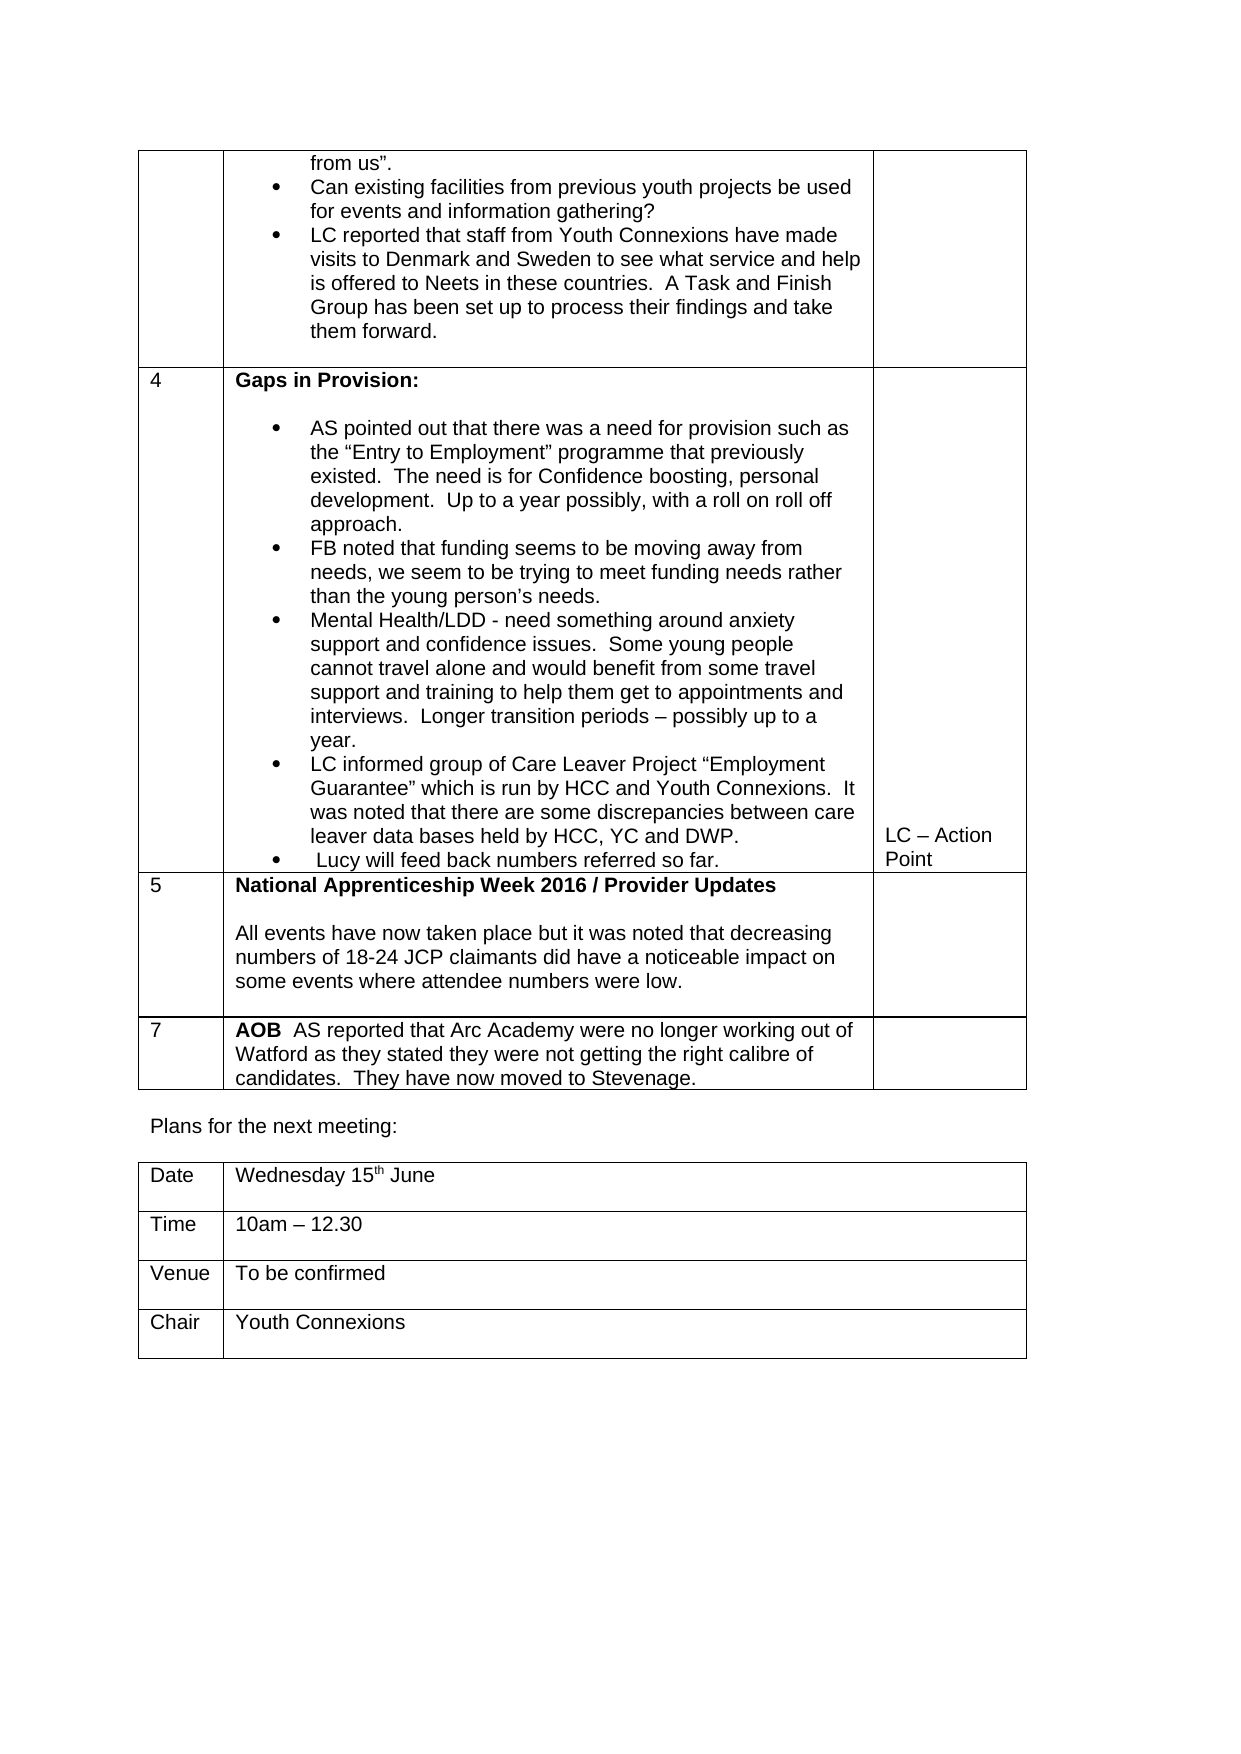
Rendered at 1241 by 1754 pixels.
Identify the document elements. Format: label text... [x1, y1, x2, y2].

table_cell 4 [139, 368, 223, 872]
table_cell 5 [139, 873, 223, 1016]
table_cell [874, 151, 1026, 367]
table_cell AOB AS reported that Arc Academy were no longer working out of Watford as they stated they were not getting the right calibre of candidates. They have now moved to Stevenage. [224, 1018, 873, 1089]
table_cell 7 [139, 1018, 223, 1089]
table_cell Gaps in Provision: AS pointed out that there was a need for provision such as the “Entry to Employment” programme that previously existed. The need is for Confidence boosting, personal development. Up to a year possibly, with a roll on roll off approach. FB noted that funding seems to be moving away from needs, we seem to be trying to meet funding needs rather than the young person’s needs. Mental Health/LDD - need something around anxiety support and confidence issues. Some young people cannot travel alone and would benefit from some travel support and training to help them get to appointments and interviews. Longer transition periods – possibly up to a year. LC informed group of Care Leaver Project “Employment Guarantee” which is run by HCC and Youth Connexions. It was noted that there are some discrepancies between care leaver data bases held by HCC, YC and DWP. Lucy will feed back numbers referred so far. [224, 368, 873, 872]
table_cell 3 [139, 151, 223, 367]
table_header Wednesday 15th June [224, 1163, 1026, 1211]
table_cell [224, 151, 873, 367]
table_cell LC – Action Point [874, 368, 1026, 872]
table_cell Time [139, 1212, 223, 1260]
table_cell National Apprenticeship Week 2016 / Provider Updates All events have now taken place but it was noted that decreasing numbers of 18-24 JCP claimants did have a noticeable impact on some events where attendee numbers were low. [224, 873, 873, 1016]
table_cell 10am – 12.30 [224, 1212, 1026, 1260]
table_cell To be confirmed [224, 1261, 1026, 1309]
table_header Date [139, 1163, 223, 1211]
table_cell Chair [139, 1310, 223, 1358]
table_cell [874, 1018, 1026, 1089]
table_cell Youth Connexions [224, 1310, 1026, 1358]
table_cell Venue [139, 1261, 223, 1309]
text Plans for the next meeting: [150, 1114, 1090, 1162]
table_cell [874, 873, 1026, 1016]
